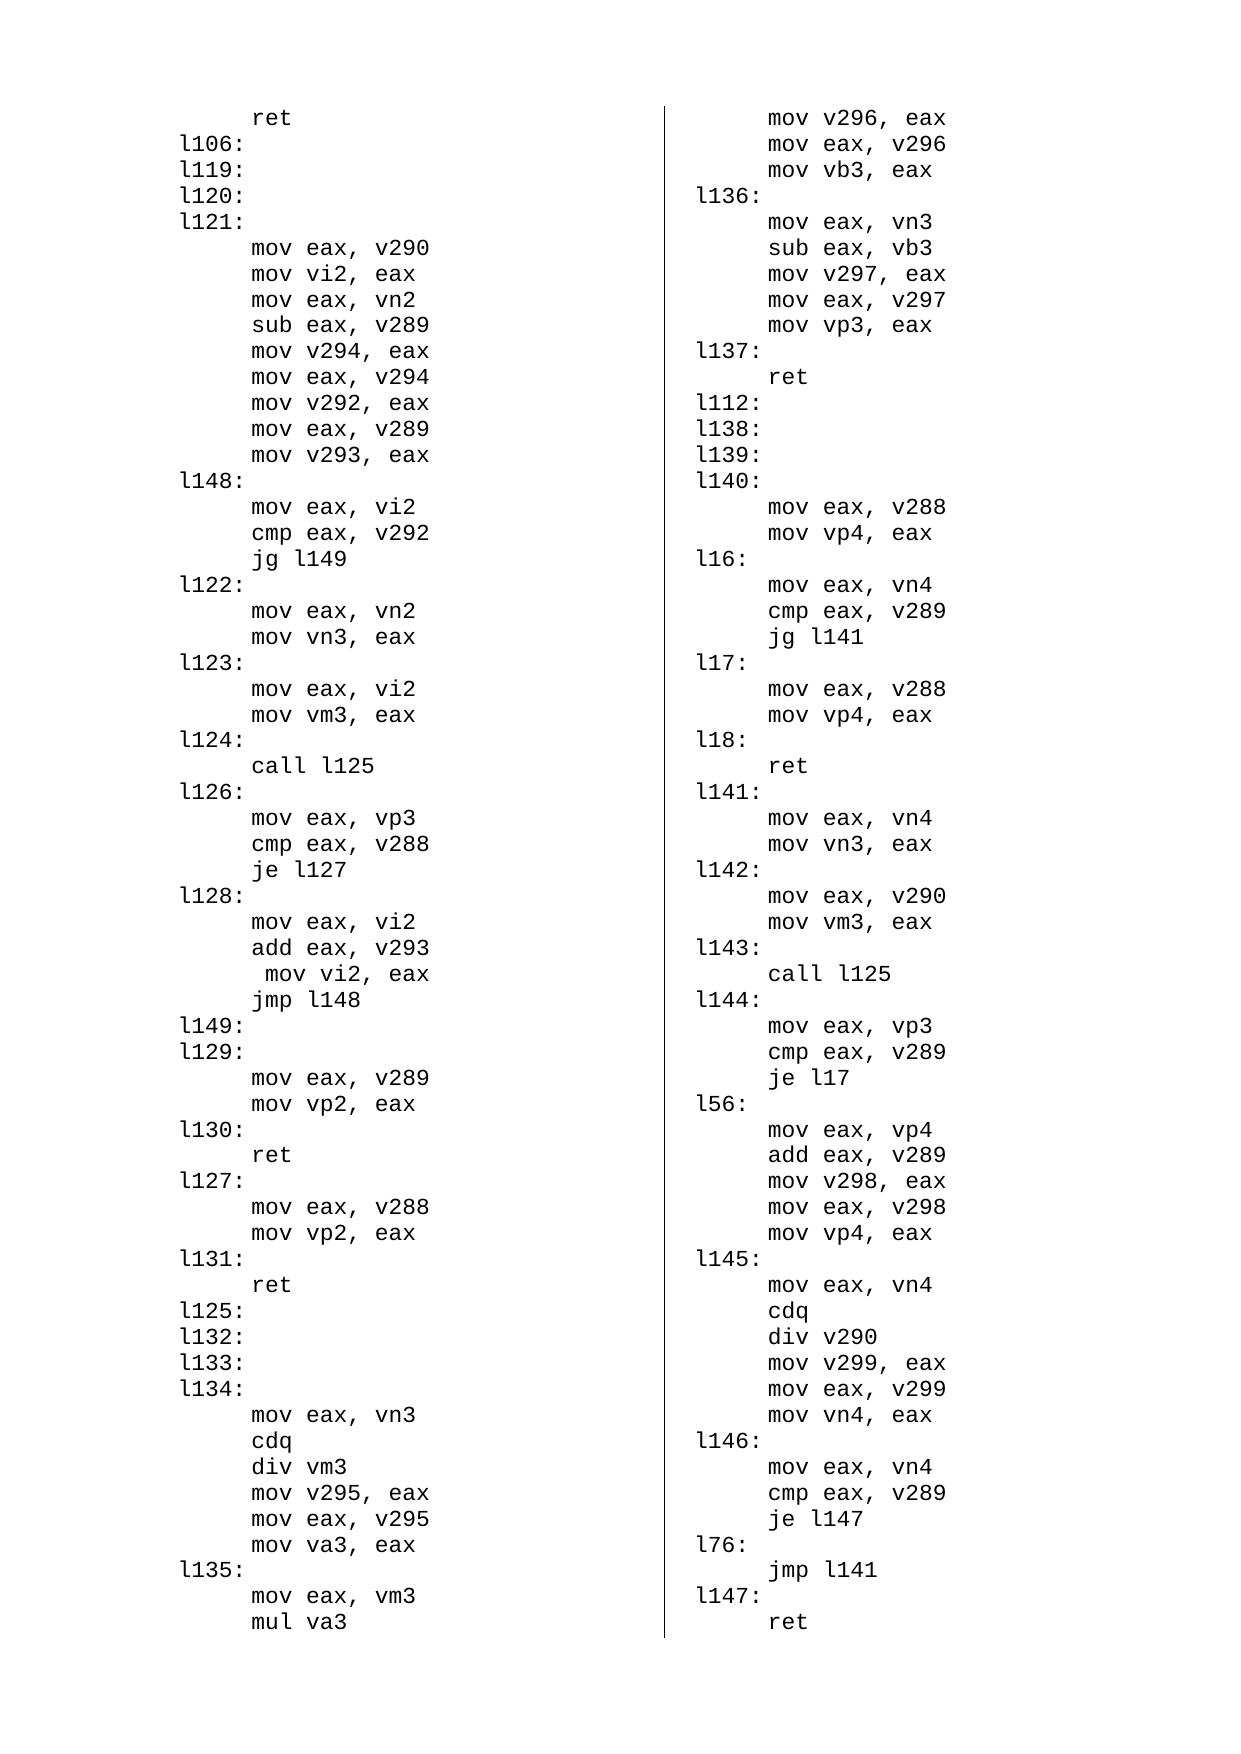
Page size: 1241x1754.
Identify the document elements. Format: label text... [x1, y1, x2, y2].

text mov eax, vn4 [694, 807, 1152, 833]
text add eax, v289 [694, 1144, 1152, 1170]
text mov eax, v289 [177, 1066, 635, 1092]
text mov v297, eax [694, 262, 1152, 288]
text l119: [177, 158, 635, 184]
text l56: [694, 1092, 1152, 1118]
text mov eax, vn3 [694, 210, 1152, 236]
text ret [694, 755, 1152, 781]
text mov vi2, eax [177, 262, 635, 288]
text mov eax, vp4 [694, 1118, 1152, 1144]
text je l17 [694, 1066, 1152, 1092]
text cdq [694, 1299, 1152, 1325]
text mov vm3, eax [177, 703, 635, 729]
text div v290 [694, 1325, 1152, 1351]
text mov eax, vn4 [694, 1455, 1152, 1481]
text mov eax, vn2 [177, 599, 635, 625]
text mov eax, vn2 [177, 288, 635, 314]
text jmp l148 [177, 988, 635, 1014]
text sub eax, vb3 [694, 236, 1152, 262]
text l135: [177, 1559, 635, 1585]
text mov eax, vi2 [177, 910, 635, 936]
text l147: [694, 1585, 1152, 1611]
text l140: [694, 469, 1152, 495]
text l137: [694, 340, 1152, 366]
text l129: [177, 1040, 635, 1066]
text l138: [694, 418, 1152, 443]
text mov eax, v288 [694, 495, 1152, 521]
text ret [694, 366, 1152, 392]
text mul va3 [177, 1611, 635, 1637]
text mov vi2, eax [177, 962, 635, 988]
text mov eax, vp3 [694, 1014, 1152, 1040]
text call l125 [694, 962, 1152, 988]
text mov eax, v288 [694, 677, 1152, 703]
text l112: [694, 392, 1152, 418]
text l131: [177, 1248, 635, 1273]
text l121: [177, 210, 635, 236]
text l106: [177, 132, 635, 158]
text div vm3 [177, 1455, 635, 1481]
text mov vm3, eax [694, 910, 1152, 936]
text l125: [177, 1299, 635, 1325]
text mov vp2, eax [177, 1222, 635, 1248]
text l124: [177, 729, 635, 755]
text mov v299, eax [694, 1351, 1152, 1377]
text jg l149 [177, 547, 635, 573]
text l76: [694, 1533, 1152, 1559]
text mov vp4, eax [694, 1222, 1152, 1248]
text mov eax, v290 [694, 884, 1152, 910]
text call l125 [177, 755, 635, 781]
text mov eax, vm3 [177, 1585, 635, 1611]
text je l127 [177, 858, 635, 884]
text mov eax, v298 [694, 1196, 1152, 1222]
text l127: [177, 1170, 635, 1196]
text mov eax, v288 [177, 1196, 635, 1222]
text mov eax, v289 [177, 418, 635, 443]
text l128: [177, 884, 635, 910]
text mov eax, v295 [177, 1507, 635, 1533]
text l142: [694, 858, 1152, 884]
text mov vp4, eax [694, 521, 1152, 547]
text cmp eax, v289 [694, 1481, 1152, 1507]
text mov v293, eax [177, 443, 635, 469]
text mov v295, eax [177, 1481, 635, 1507]
text mov eax, vi2 [177, 495, 635, 521]
text l134: [177, 1377, 635, 1403]
text mov eax, v290 [177, 236, 635, 262]
text l133: [177, 1351, 635, 1377]
text mov vn4, eax [694, 1403, 1152, 1429]
text mov eax, v299 [694, 1377, 1152, 1403]
text l120: [177, 184, 635, 210]
text l144: [694, 988, 1152, 1014]
text l17: [694, 651, 1152, 677]
text ret [694, 1611, 1152, 1637]
text l136: [694, 184, 1152, 210]
text cmp eax, v289 [694, 1040, 1152, 1066]
text cmp eax, v292 [177, 521, 635, 547]
text cdq [177, 1429, 635, 1455]
text ret [177, 1144, 635, 1170]
text je l147 [694, 1507, 1152, 1533]
text l123: [177, 651, 635, 677]
text l139: [694, 443, 1152, 469]
text mov eax, vn4 [694, 1273, 1152, 1299]
text mov v294, eax [177, 340, 635, 366]
text mov vn3, eax [694, 833, 1152, 858]
text l130: [177, 1118, 635, 1144]
text add eax, v293 [177, 936, 635, 962]
text l148: [177, 469, 635, 495]
text cmp eax, v288 [177, 833, 635, 858]
text mov vp3, eax [694, 314, 1152, 340]
text l141: [694, 781, 1152, 807]
text l146: [694, 1429, 1152, 1455]
text jmp l141 [694, 1559, 1152, 1585]
text mov eax, vn3 [177, 1403, 635, 1429]
text l16: [694, 547, 1152, 573]
text mov v296, eax [694, 106, 1152, 132]
text l126: [177, 781, 635, 807]
text l122: [177, 573, 635, 599]
text mov vb3, eax [694, 158, 1152, 184]
text mov v298, eax [694, 1170, 1152, 1196]
text mov va3, eax [177, 1533, 635, 1559]
text ret [177, 1273, 635, 1299]
text l18: [694, 729, 1152, 755]
text mov eax, vi2 [177, 677, 635, 703]
text l143: [694, 936, 1152, 962]
text cmp eax, v289 [694, 599, 1152, 625]
text l132: [177, 1325, 635, 1351]
text mov eax, vp3 [177, 807, 635, 833]
text mov vp4, eax [694, 703, 1152, 729]
text ret [177, 106, 635, 132]
text mov vn3, eax [177, 625, 635, 651]
text l145: [694, 1248, 1152, 1273]
text mov eax, v296 [694, 132, 1152, 158]
text sub eax, v289 [177, 314, 635, 340]
text mov vp2, eax [177, 1092, 635, 1118]
text mov eax, v297 [694, 288, 1152, 314]
text jg l141 [694, 625, 1152, 651]
text mov v292, eax [177, 392, 635, 418]
text mov eax, vn4 [694, 573, 1152, 599]
text l149: [177, 1014, 635, 1040]
text mov eax, v294 [177, 366, 635, 392]
